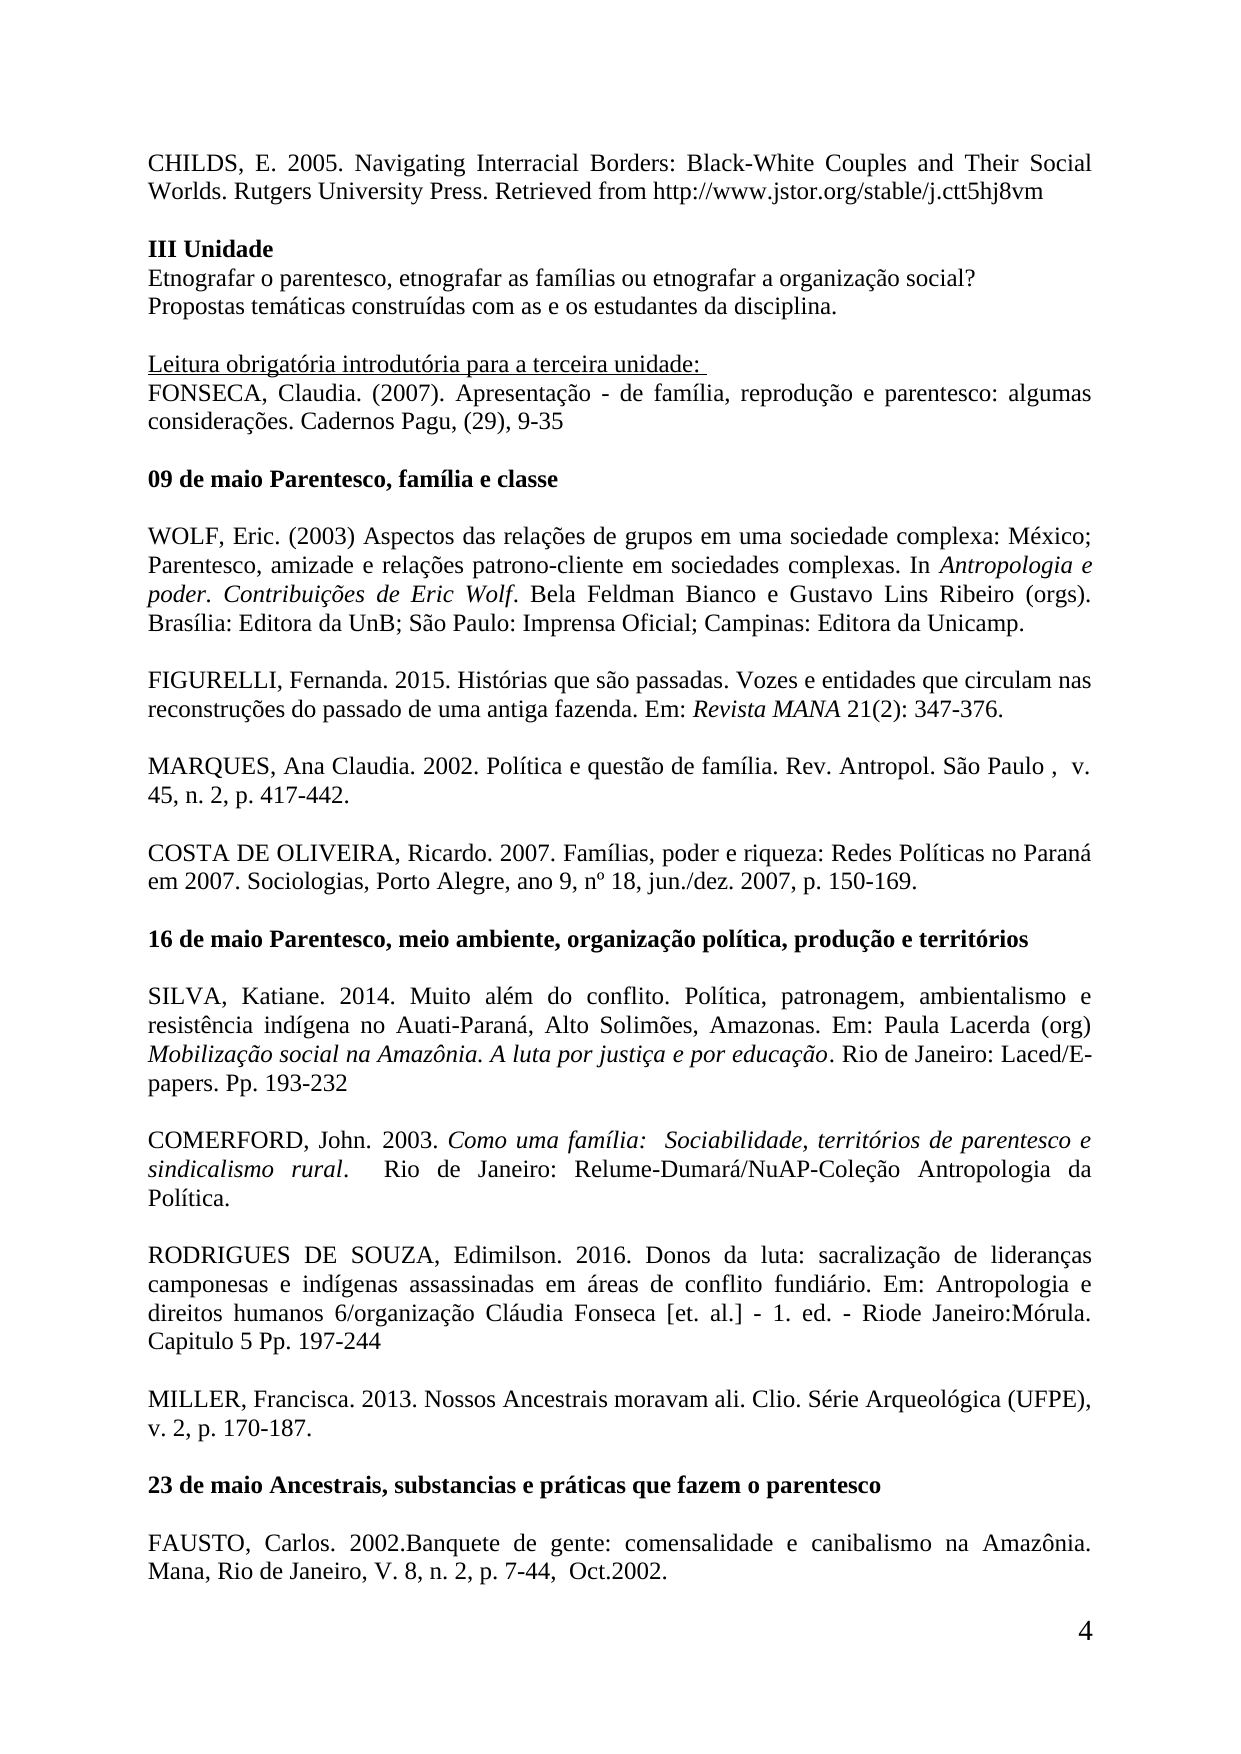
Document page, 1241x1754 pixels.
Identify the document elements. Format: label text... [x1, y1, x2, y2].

text 16 de maio Parentesco, meio ambiente, organização política, produção e territórios [148, 924, 1092, 953]
text FONSECA, Claudia. (2007). Apresentação - de família, reprodução e parentesco: algumas considerações. Cadernos Pagu, (29), 9-35 [148, 378, 1092, 435]
text III Unidade [148, 234, 1092, 263]
text Etnografar o parentesco, etnografar as famílias ou etnografar a organização social? [148, 263, 1092, 291]
text RODRIGUES DE SOUZA, Edimilson. 2016. Donos da luta: sacralização de lideranças camponesas e indígenas assassinadas em áreas de conflito fundiário. Em: Antropologia e direitos humanos 6/organização Cláudia Fonseca [et. al.] - 1. ed. - Riode Janeiro:Mórula. Capitulo 5 Pp. 197-244 [148, 1240, 1092, 1355]
text WOLF, Eric. (2003) Aspectos das relações de grupos em uma sociedade complexa: México; Parentesco, amizade e relações patrono-cliente em sociedades complexas. In Antropologia e poder. Contribuições de Eric Wolf. Bela Feldman Bianco e Gustavo Lins Ribeiro (orgs). Brasília: Editora da UnB; São Paulo: Imprensa Oficial; Campinas: Editora da Unicamp. [148, 521, 1092, 636]
text CHILDS, E. 2005. Navigating Interracial Borders: Black-White Couples and Their Social Worlds. Rutgers University Press. Retrieved from http://www.jstor.org/stable/j.ctt5hj8vm [148, 148, 1092, 205]
text COSTA DE OLIVEIRA, Ricardo. 2007. Famílias, poder e riqueza: Redes Políticas no Paraná em 2007. Sociologias, Porto Alegre, ano 9, nº 18, jun./dez. 2007, p. 150-169. [148, 838, 1092, 895]
text 23 de maio Ancestrais, substancias e práticas que fazem o parentesco [148, 1470, 1092, 1499]
text 09 de maio Parentesco, família e classe [148, 464, 1092, 493]
text MARQUES, Ana Claudia. 2002. Política e questão de família. Rev. Antropol. São Paulo , v. 45, n. 2, p. 417-442. [148, 751, 1092, 809]
text MILLER, Francisca. 2013. Nossos Ancestrais moravam ali. Clio. Série Arqueológica (UFPE), v. 2, p. 170-187. [148, 1384, 1092, 1441]
text SILVA, Katiane. 2014. Muito além do conflito. Política, patronagem, ambientalismo e resistência indígena no Auati-Paraná, Alto Solimões, Amazonas. Em: Paula Lacerda (org) Mobilização social na Amazônia. A luta por justiça e por educação. Rio de Janeiro: Laced/E-papers. Pp. 193-232 [148, 981, 1092, 1096]
text FIGURELLI, Fernanda. 2015. Histórias que são passadas. Vozes e entidades que circulam nas reconstruções do passado de uma antiga fazenda. Em: Revista MANA 21(2): 347-376. [148, 665, 1092, 723]
text COMERFORD, John. 2003. Como uma família: Sociabilidade, territórios de parentesco e sindicalismo rural. Rio de Janeiro: Relume-Dumará/NuAP-Coleção Antropologia da Política. [148, 1125, 1092, 1211]
text FAUSTO, Carlos. 2002.Banquete de gente: comensalidade e canibalismo na Amazônia. Mana, Rio de Janeiro, V. 8, n. 2, p. 7-44, Oct.2002. [148, 1528, 1092, 1585]
text Leitura obrigatória introdutória para a terceira unidade: [148, 349, 1092, 378]
text Propostas temáticas construídas com as e os estudantes da disciplina. [148, 291, 1092, 320]
